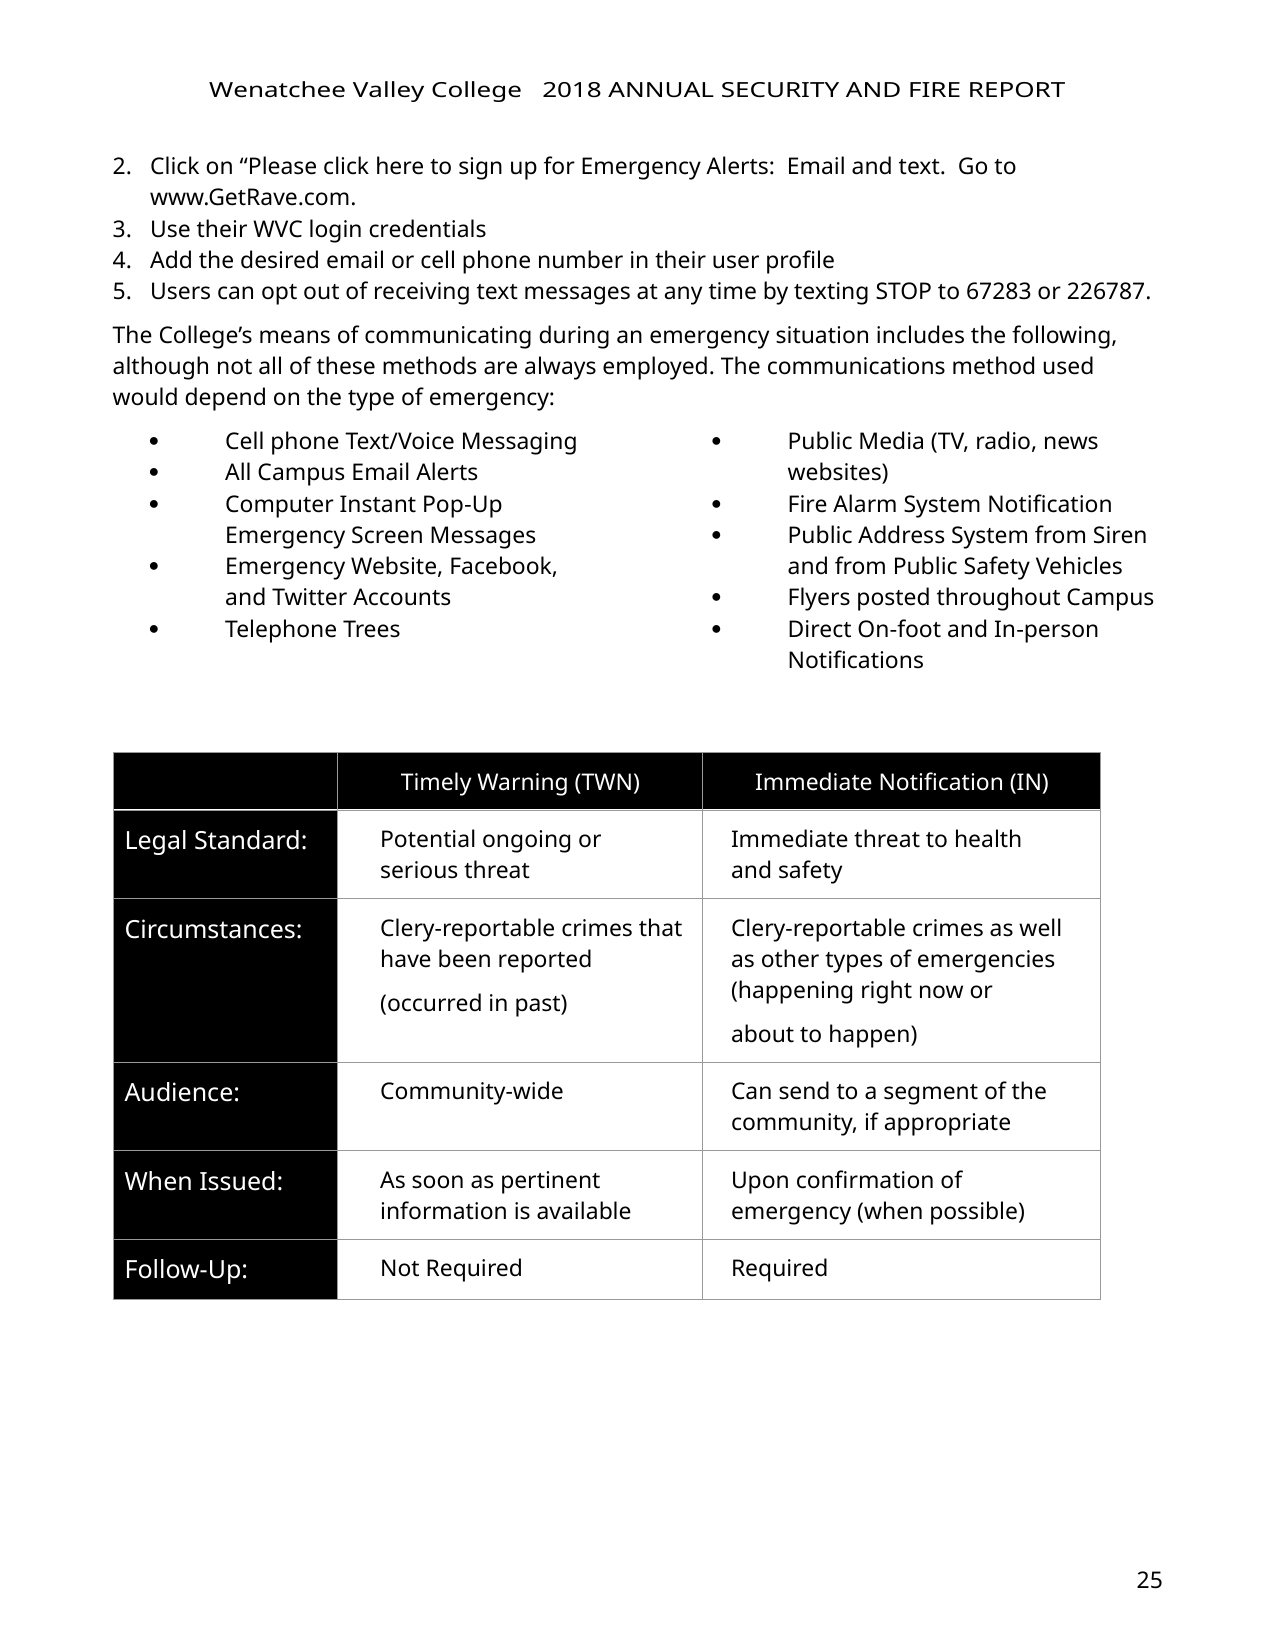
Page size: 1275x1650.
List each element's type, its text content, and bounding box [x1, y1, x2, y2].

table_cell As soon as pertinent information is available [338, 1151, 702, 1239]
table_header [114, 753, 337, 809]
table_cell Clery-reportable crimes as well as other types of emergencies (happening right now or about to happen) [703, 899, 1100, 1062]
list All Campus Email Alerts [150, 456, 600, 487]
table_cell Immediate threat to health and safety [703, 811, 1100, 898]
table_cell Potential ongoing or serious threat [338, 811, 702, 898]
table_cell Follow-Up: [114, 1240, 337, 1299]
table_cell Can send to a segment of the community, if appropriate [703, 1063, 1100, 1150]
table_cell Circumstances: [114, 899, 337, 1062]
list Public Address System from Siren and from Public Safety Vehicles [712, 519, 1162, 581]
table_cell When Issued: [114, 1151, 337, 1239]
table_cell Clery-reportable crimes that have been reported (occurred in past) [338, 899, 702, 1062]
list Click on “Please click here to sign up for Emergency Alerts: Email and text. Go to www.GetRave.com. [112, 150, 1162, 212]
table_header Immediate Notification (IN) [703, 753, 1100, 809]
table_cell Required [703, 1240, 1100, 1299]
list Telephone Trees [150, 612, 600, 644]
list Users can opt out of receiving text messages at any time by texting STOP to 67283 or 226787. [112, 275, 1162, 306]
text The College’s means of communicating during an emergency situation includes the following, although not all of these methods are always employed. The communications method used would depend on the type of emergency: [112, 319, 1162, 412]
list Computer Instant Pop‐Up Emergency Screen Messages [150, 487, 600, 550]
list Add the desired email or cell phone number in their user profile [112, 244, 1162, 275]
table_cell Legal Standard: [114, 811, 337, 898]
table_header Timely Warning (TWN) [338, 753, 702, 809]
list Flyers posted throughout Campus [712, 581, 1162, 612]
table_cell Upon confirmation of emergency (when possible) [703, 1151, 1100, 1239]
list Cell phone Text/Voice Messaging [150, 425, 600, 456]
list Direct On‐foot and In‐person Notifications [712, 612, 1162, 675]
list Fire Alarm System Notification [712, 487, 1162, 519]
table_cell Audience: [114, 1063, 337, 1150]
list Emergency Website, Facebook, and Twitter Accounts [150, 550, 600, 612]
table_cell Not Required [338, 1240, 702, 1299]
list Use their WVC login credentials [112, 212, 1162, 244]
list Public Media (TV, radio, news websites) [712, 425, 1162, 487]
table_cell Community-wide [338, 1063, 702, 1150]
